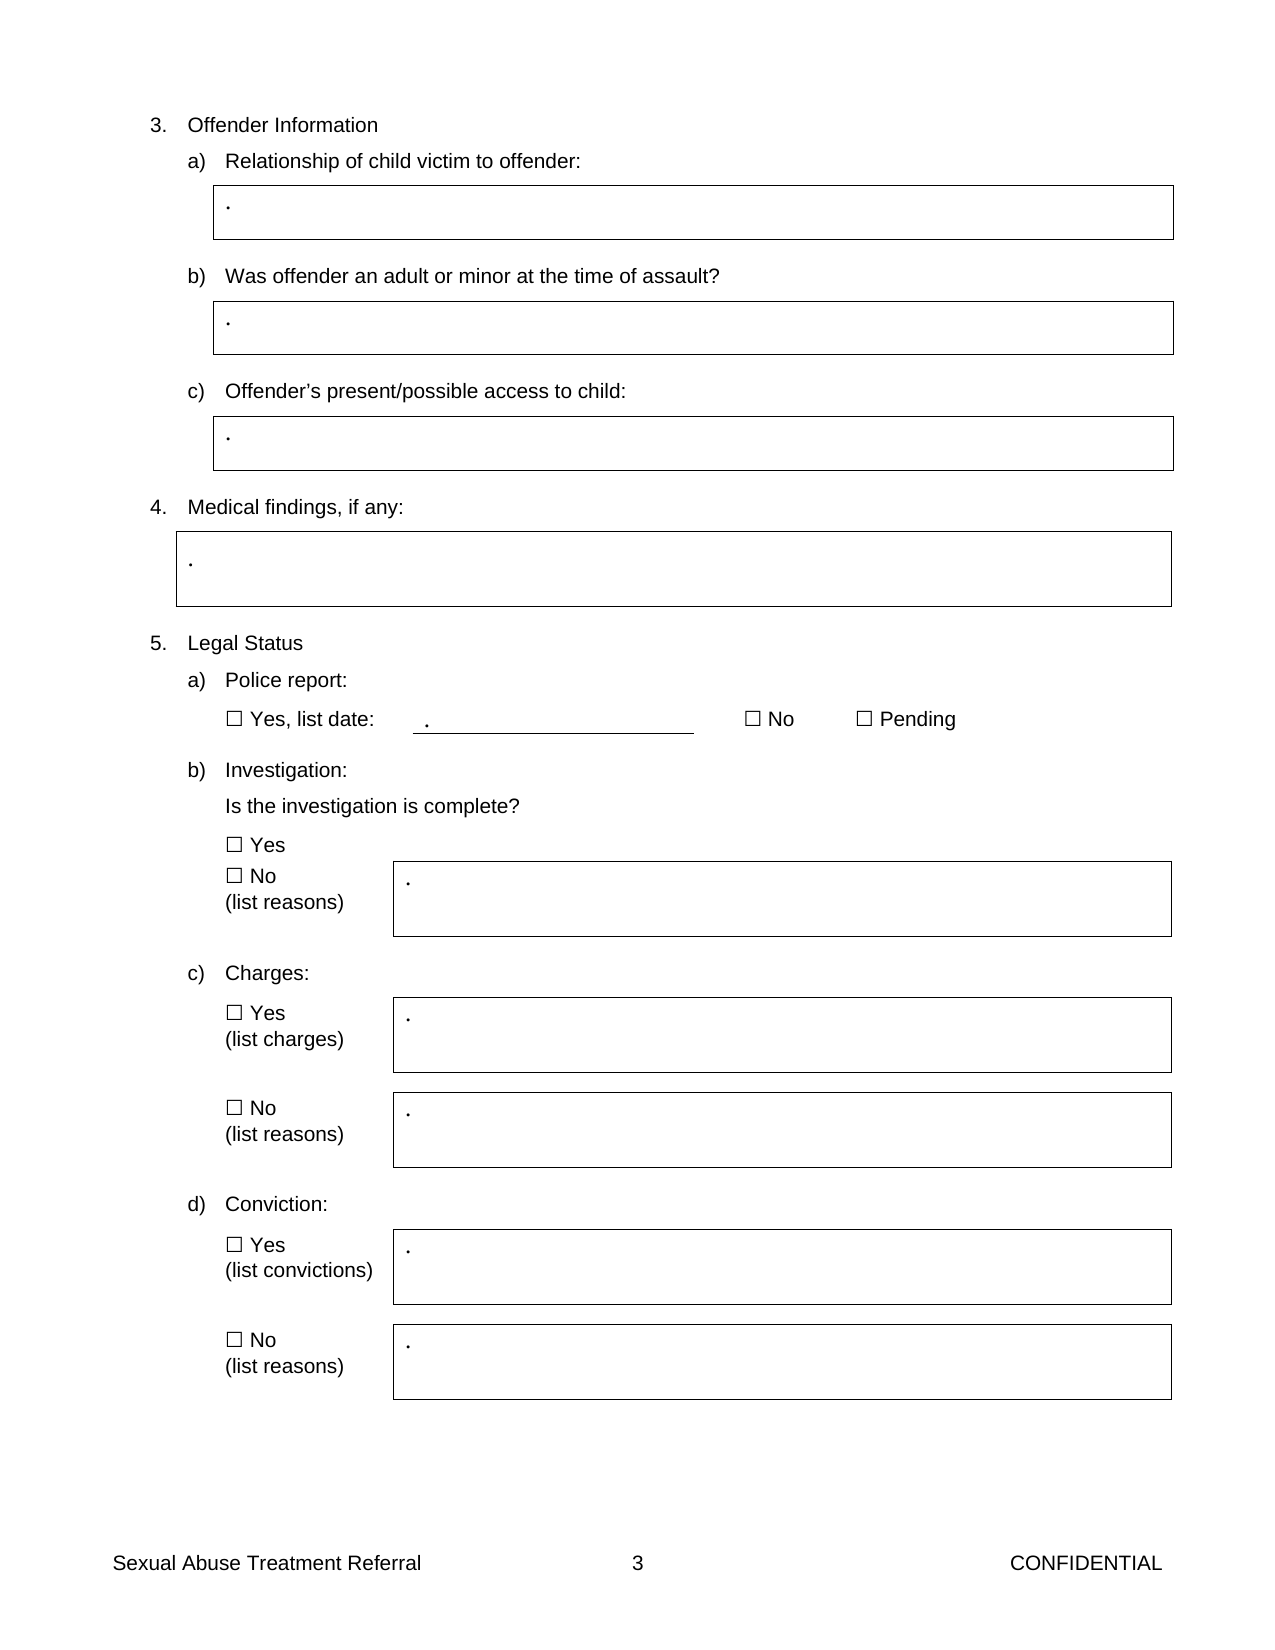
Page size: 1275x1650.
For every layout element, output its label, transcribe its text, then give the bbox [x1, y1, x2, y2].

list Investigation: [187, 758, 1162, 782]
table_header [177, 532, 1171, 606]
list Offender Information [150, 112, 1162, 136]
list Offender’s present/possible access to child: [187, 379, 1162, 403]
list Charges: [187, 961, 1162, 984]
list Police report: [187, 667, 1162, 691]
table_header Yes (list charges) [214, 997, 393, 1072]
table_header Yes [214, 831, 1172, 861]
table_header Yes, list date: [214, 704, 412, 733]
table_header [394, 998, 1171, 1072]
table_cell No (list reasons) [214, 861, 393, 936]
table_header [394, 1093, 1171, 1167]
table_header No (list reasons) [214, 1324, 393, 1399]
list Legal Status [150, 631, 1162, 655]
table_header Pending [844, 704, 994, 733]
table_header [394, 1325, 1171, 1399]
table_header Yes (list convictions) [214, 1229, 393, 1304]
text Is the investigation is complete? [225, 794, 1162, 818]
list Conviction: [187, 1192, 1162, 1216]
table_header No [694, 704, 844, 733]
list Medical findings, if any: [150, 494, 1162, 518]
table_header [214, 186, 1173, 239]
list Relationship of child victim to offender: [187, 149, 1162, 173]
table_header [394, 1230, 1171, 1304]
table_header [214, 417, 1173, 469]
table_header No (list reasons) [214, 1092, 393, 1167]
table_cell [394, 862, 1171, 936]
list Was offender an adult or minor at the time of assault? [187, 264, 1162, 288]
table_header [214, 302, 1173, 354]
